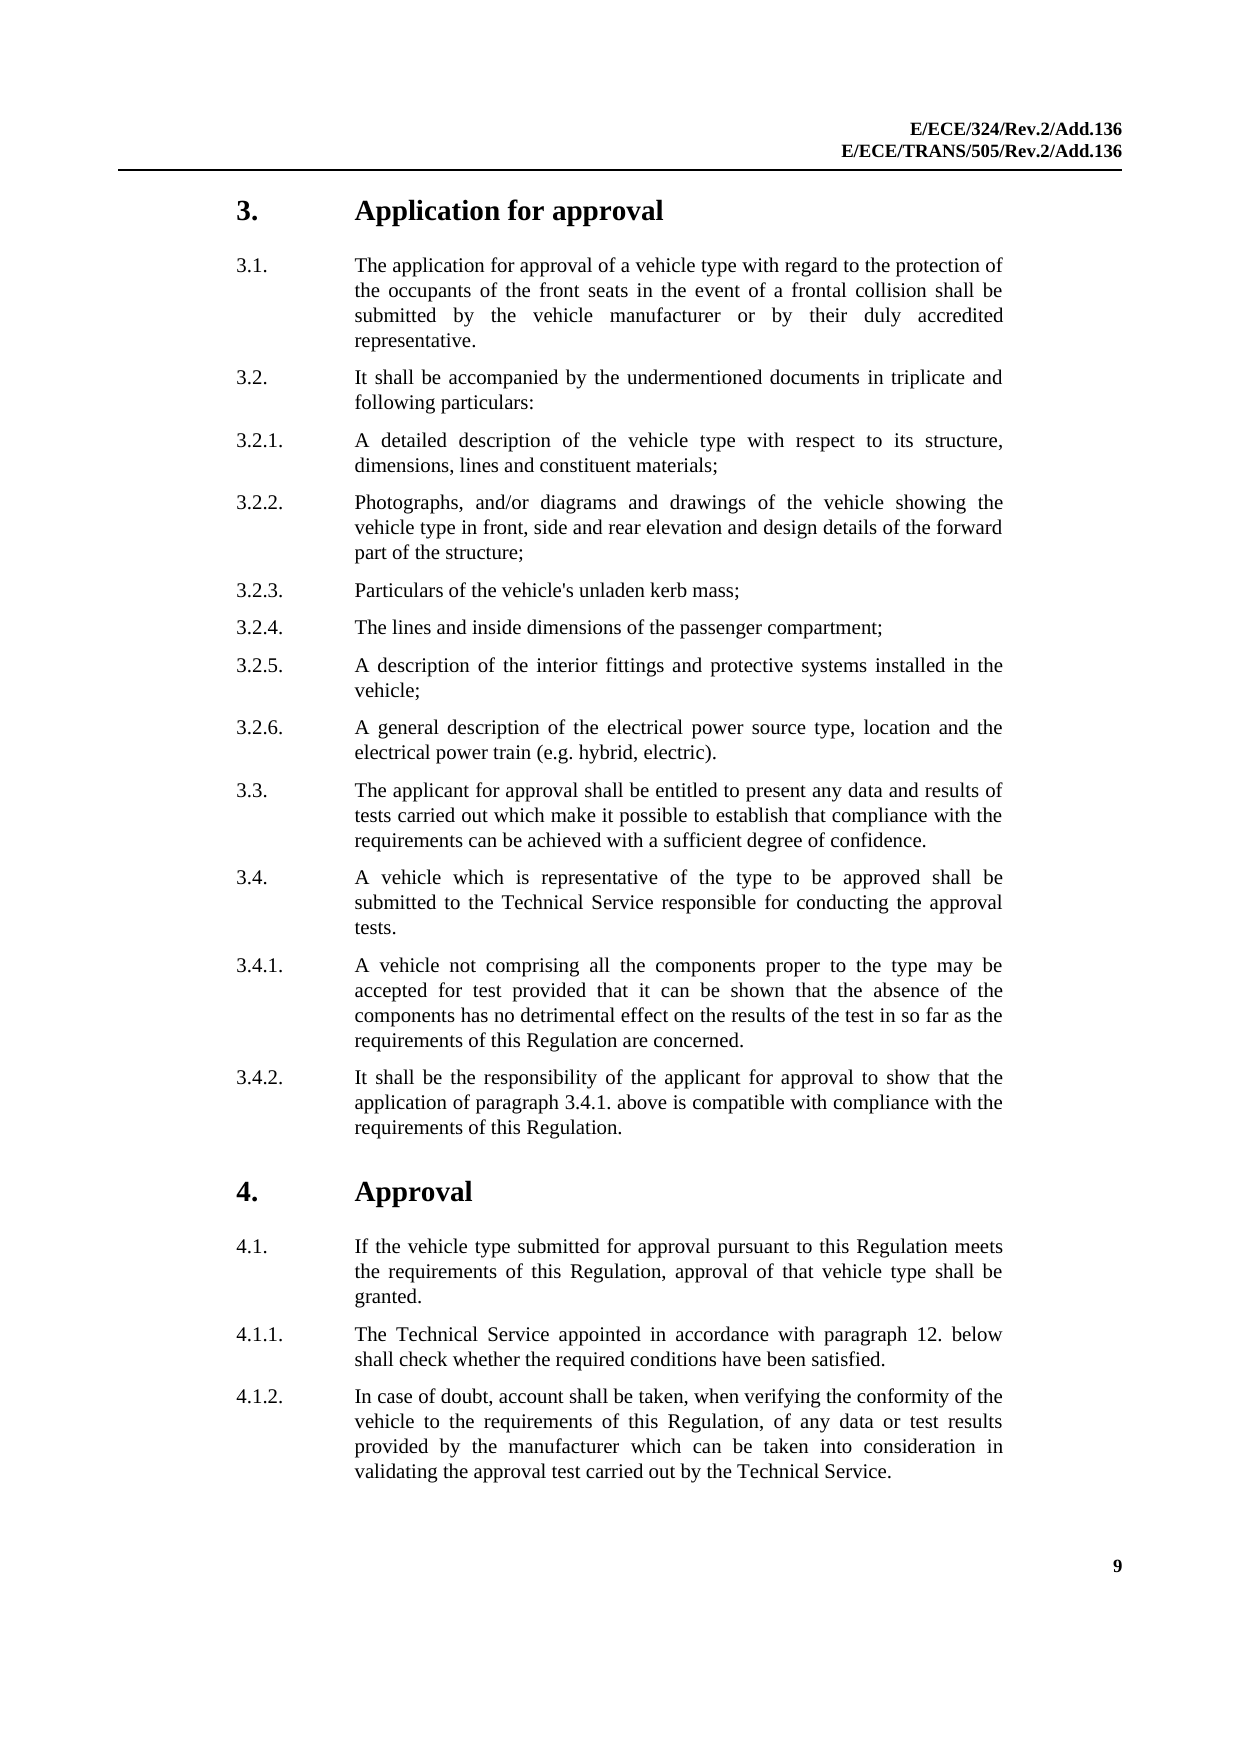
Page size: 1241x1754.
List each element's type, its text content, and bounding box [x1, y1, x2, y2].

text 3.4.2. It shall be the responsibility of the applicant for approval to show that the application of paragraph 3.4.1. above is compatible with compliance with the requirements of this Regulation. [236, 1064, 1004, 1139]
text 3.2.5. A description of the interior fittings and protective systems installed in the vehicle; [236, 652, 1004, 702]
text 3.2.2. Photographs, and/or diagrams and drawings of the vehicle showing the vehicle type in front, side and rear elevation and design details of the forward part of the structure; [236, 489, 1004, 564]
text 3.2.3. Particulars of the vehicle's unladen kerb mass; [236, 577, 1004, 602]
text 3.4. A vehicle which is representative of the type to be approved shall be submitted to the Technical Service responsible for conducting the approval tests. [236, 864, 1004, 939]
text 3.4.1. A vehicle not comprising all the components proper to the type may be accepted for test provided that it can be shown that the absence of the components has no detrimental effect on the results of the test in so far as the requirements of this Regulation are concerned. [236, 952, 1004, 1052]
text 3. Application for approval [118, 196, 1004, 227]
text 3.1. The application for approval of a vehicle type with regard to the protection of the occupants of the front seats in the event of a frontal collision shall be submitted by the vehicle manufacturer or by their duly accredited representative. [236, 252, 1004, 352]
text 4. Approval [118, 1177, 1004, 1208]
text 4.1.1. The Technical Service appointed in accordance with paragraph 12. below shall check whether the required conditions have been satisfied. [236, 1321, 1004, 1371]
text 3.2.6. A general description of the electrical power source type, location and the electrical power train (e.g. hybrid, electric). [236, 714, 1004, 764]
text 4.1.2. In case of doubt, account shall be taken, when verifying the conformity of the vehicle to the requirements of this Regulation, of any data or test results provided by the manufacturer which can be taken into consideration in validating the approval test carried out by the Technical Service. [236, 1383, 1004, 1483]
text 3.2.1. A detailed description of the vehicle type with respect to its structure, dimensions, lines and constituent materials; [236, 427, 1004, 477]
text 4.1. If the vehicle type submitted for approval pursuant to this Regulation meets the requirements of this Regulation, approval of that vehicle type shall be granted. [236, 1233, 1004, 1308]
text 3.3. The applicant for approval shall be entitled to present any data and results of tests carried out which make it possible to establish that compliance with the requirements can be achieved with a sufficient degree of confidence. [236, 777, 1004, 852]
text 3.2. It shall be accompanied by the undermentioned documents in triplicate and following particulars: [236, 364, 1004, 414]
text 3.2.4. The lines and inside dimensions of the passenger compartment; [236, 614, 1004, 639]
